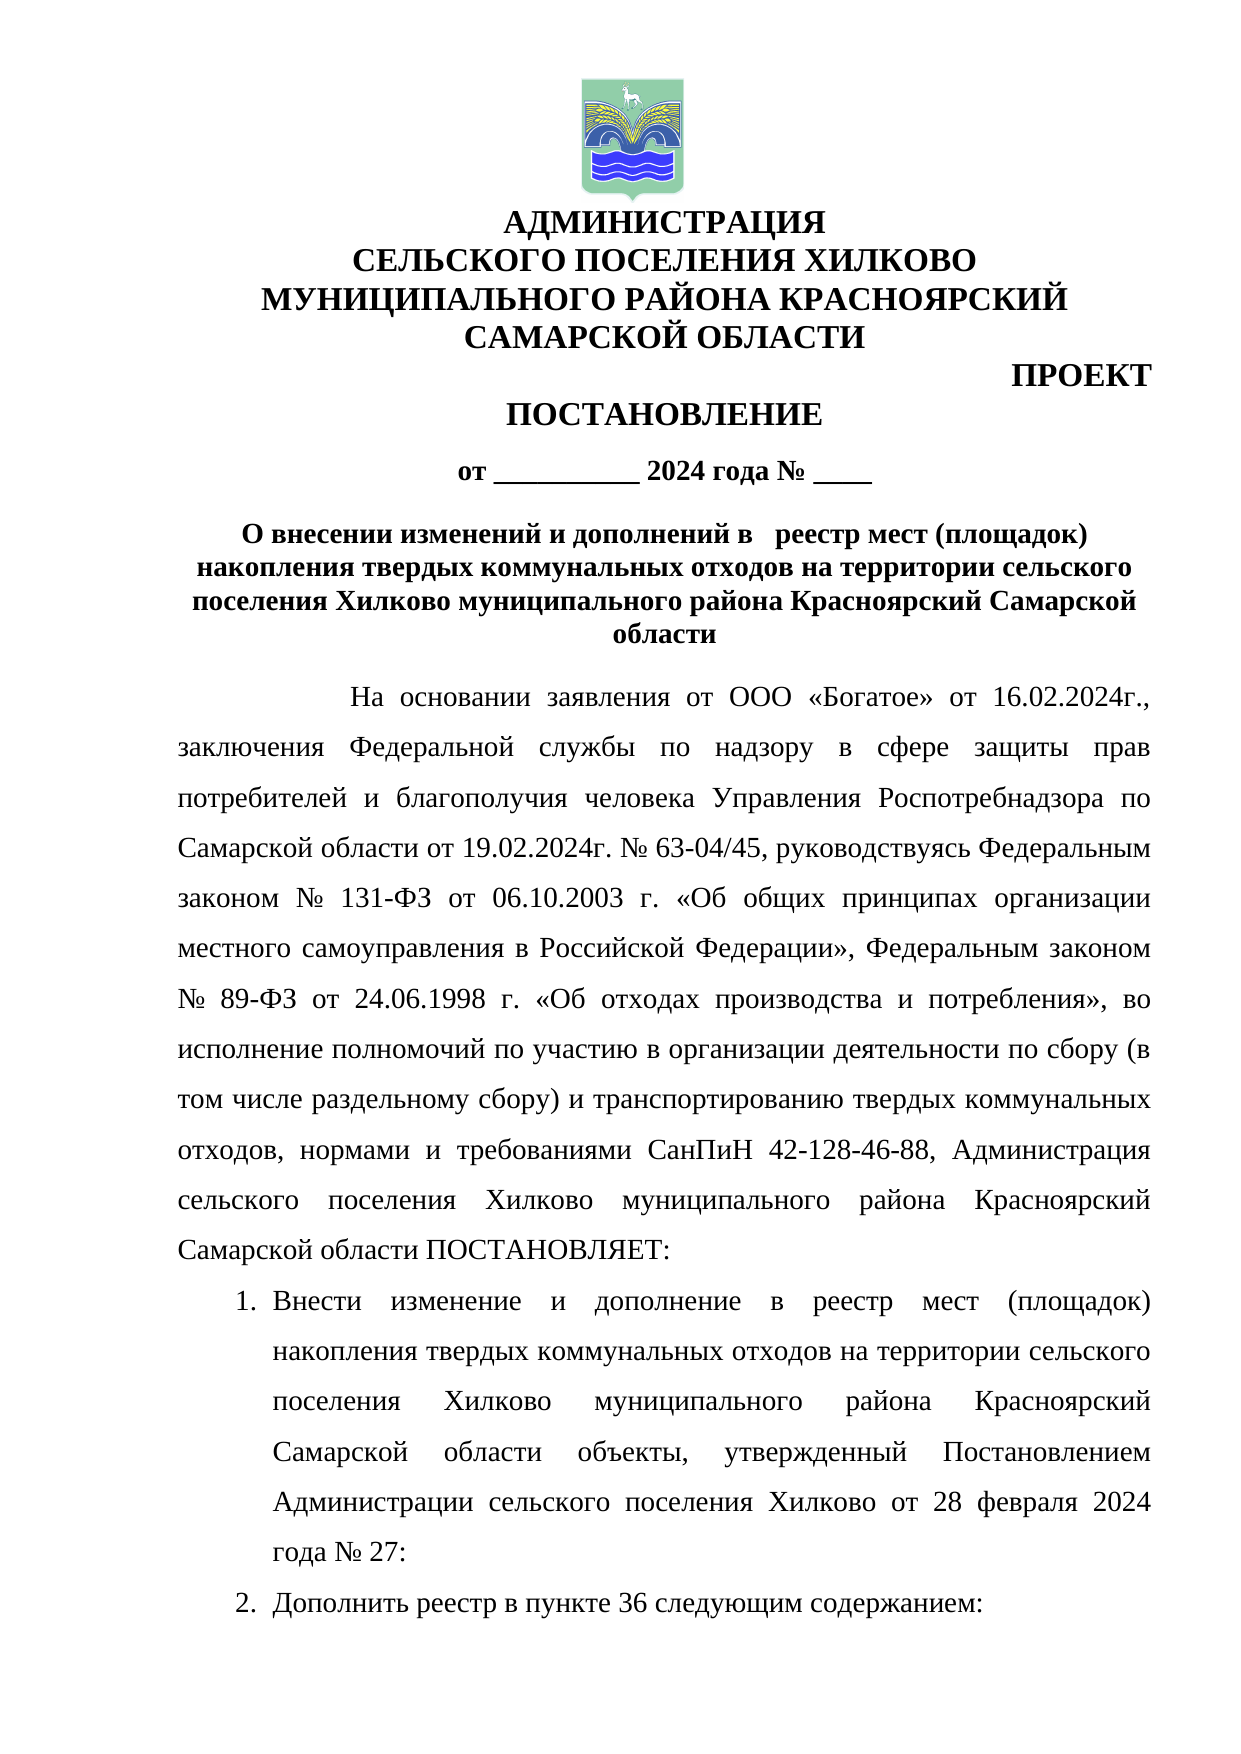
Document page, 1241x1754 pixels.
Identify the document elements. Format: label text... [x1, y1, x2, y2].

text от __________ 2024 года № ____ [177, 453, 1152, 487]
text О внесении изменений и дополнений в реестр мест (площадок) накопления твердых коммунальных отходов на территории сельского поселения Хилково муниципального района Красноярский Самарской области [177, 516, 1152, 650]
text СЕЛЬСКОГО ПОСЕЛЕНИЯ ХИЛКОВО [177, 241, 1152, 279]
text САМАРСКОЙ ОБЛАСТИ [177, 317, 1152, 356]
text МУНИЦИПАЛЬНОГО РАЙОНА КРАСНОЯРСКИЙ [177, 279, 1152, 317]
text АДМИНИСТРАЦИЯ [177, 118, 1152, 241]
text ПРОЕКТ [177, 356, 1152, 394]
list Дополнить реестр в пункте 36 следующим содержанием: [235, 1585, 1152, 1618]
list Внести изменение и дополнение в реестр мест (площадок) накопления твердых коммунальных отходов на территории сельского поселения Хилково муниципального района Красноярский Самарской области объекты, утвержденный Постановлением Администрации сельского поселения Хилково от 28 февраля 2024 года № 27: [235, 1283, 1152, 1568]
subtitle ПОСТАНОВЛЕНИЕ [177, 394, 1152, 432]
text На основании заявления от ООО «Богатое» от 16.02.2024г., заключения Федеральной службы по надзору в сфере защиты прав потребителей и благополучия человека Управления Роспотребнадзора по Самарской области от 19.02.2024г. № 63-04/45, руководствуясь Федеральным законом № 131-ФЗ от 06.10.2003 г. «Об общих принципах организации местного самоуправления в Российской Федерации», Федеральным законом № 89-ФЗ от 24.06.1998 г. «Об отходах производства и потребления», во исполнение полномочий по участию в организации деятельности по сбору (в том числе раздельному сбору) и транспортированию твердых коммунальных отходов, нормами и требованиями СанПиН 42-128-46-88, Администрация сельского поселения Хилково муниципального района Красноярский Самарской области ПОСТАНОВЛЯЕТ: [177, 679, 1152, 1266]
